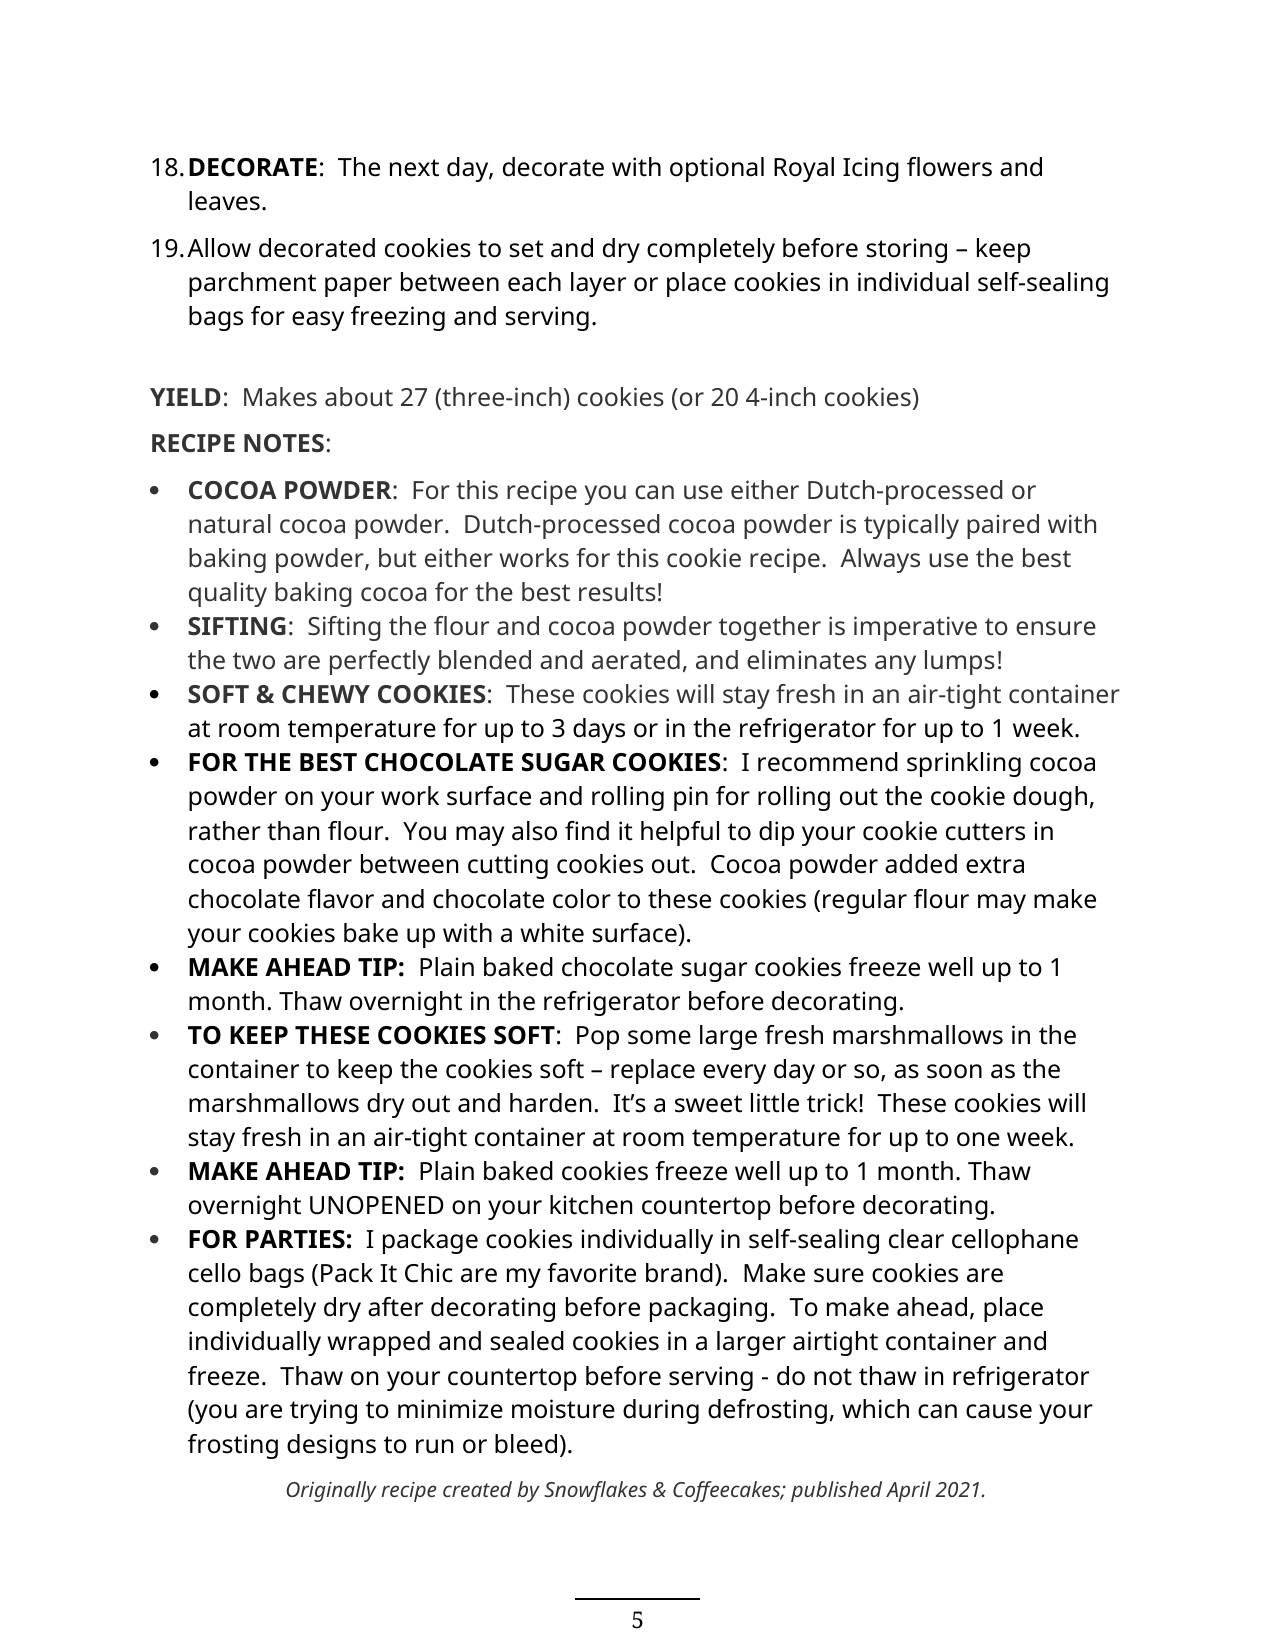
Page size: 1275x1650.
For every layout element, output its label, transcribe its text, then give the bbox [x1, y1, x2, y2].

text Originally recipe created by Snowflakes & Coffeecakes; published April 2021. [150, 1473, 1125, 1504]
list MAKE AHEAD TIP: Plain baked cookies freeze well up to 1 month. Thaw overnight UNOPENED on your kitchen countertop before decorating. [150, 1154, 1125, 1222]
list FOR THE BEST CHOCOLATE SUGAR COOKIES: I recommend sprinkling cocoa powder on your work surface and rolling pin for rolling out the cookie dough, rather than flour. You may also find it helpful to dip your cookie cutters in cocoa powder between cutting cookies out. Cocoa powder added extra chocolate flavor and chocolate color to these cookies (regular flour may make your cookies bake up with a white surface). [150, 745, 1125, 949]
list FOR PARTIES: I package cookies individually in self-sealing clear cellophane cello bags (Pack It Chic are my favorite brand). Make sure cookies are completely dry after decorating before packaging. To make ahead, place individually wrapped and sealed cookies in a larger airtight container and freeze. Thaw on your countertop before serving - do not thaw in refrigerator (you are trying to minimize moisture during defrosting, which can cause your frosting designs to run or bleed). [150, 1222, 1125, 1460]
list TO KEEP THESE COOKIES SOFT: Pop some large fresh marshmallows in the container to keep the cookies soft – replace every day or so, as soon as the marshmallows dry out and harden. It’s a sweet little trick! These cookies will stay fresh in an air-tight container at room temperature for up to one week. [150, 1017, 1125, 1154]
list Allow decorated cookies to set and dry completely before storing – keep parchment paper between each layer or place cookies in individual self-sealing bags for easy freezing and serving. [150, 231, 1125, 333]
list SOFT & CHEWY COOKIES: These cookies will stay fresh in an air-tight container at room temperature for up to 3 days or in the refrigerator for up to 1 week. [150, 677, 1125, 745]
text RECIPE NOTES: [150, 426, 1125, 460]
list DECORATE: The next day, decorate with optional Royal Icing flowers and leaves. [150, 150, 1125, 218]
text YIELD: Makes about 27 (three-inch) cookies (or 20 4-inch cookies) [150, 345, 1125, 413]
list MAKE AHEAD TIP: Plain baked chocolate sugar cookies freeze well up to 1 month. Thaw overnight in the refrigerator before decorating. [150, 949, 1125, 1017]
list COCOA POWDER: For this recipe you can use either Dutch-processed or natural cocoa powder. Dutch-processed cocoa powder is typically paired with baking powder, but either works for this cookie recipe. Always use the best quality baking cocoa for the best results! [150, 472, 1125, 609]
list SIFTING: Sifting the flour and cocoa powder together is imperative to ensure the two are perfectly blended and aerated, and eliminates any lumps! [150, 609, 1125, 677]
